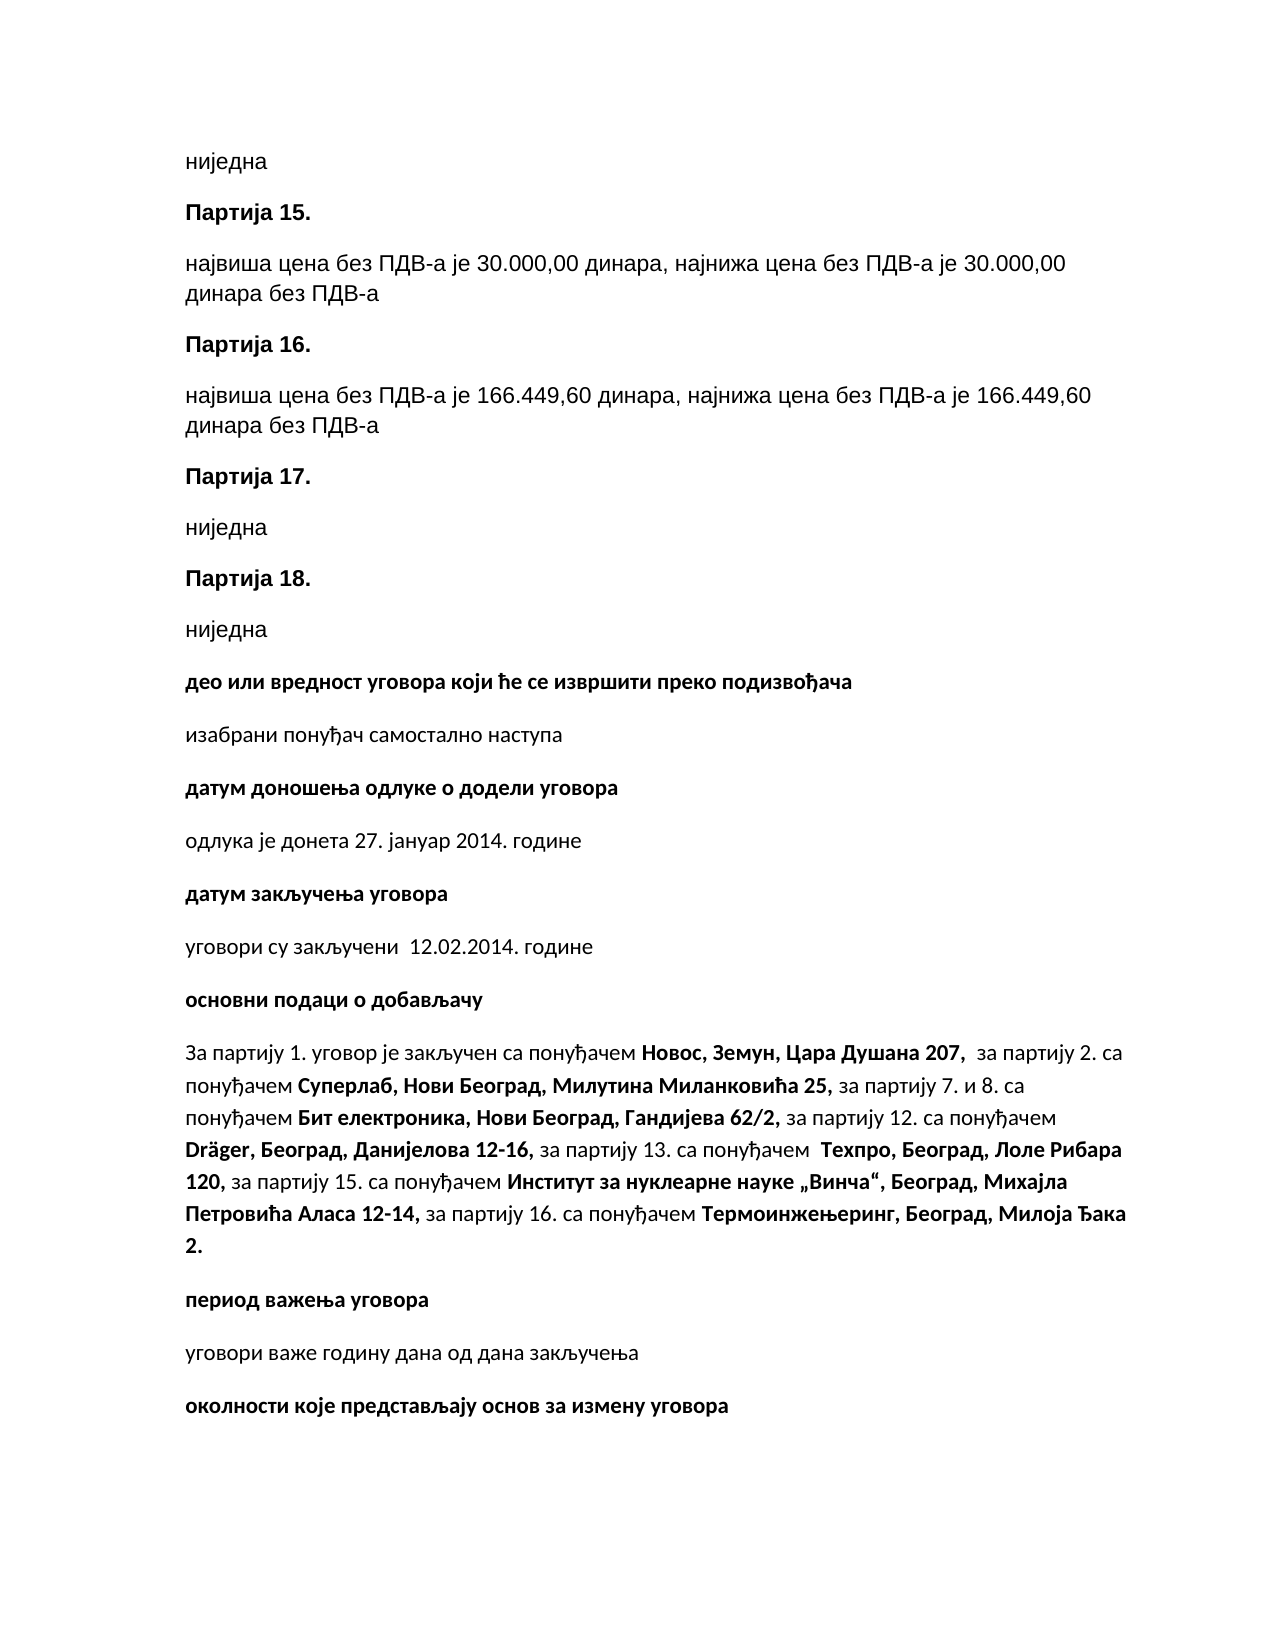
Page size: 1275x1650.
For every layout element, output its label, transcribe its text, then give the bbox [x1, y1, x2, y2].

text уговори важе годину дана од дана закључења [185, 1338, 1127, 1366]
text основни подаци о добављачу [185, 986, 1127, 1013]
text ниједна [185, 514, 1127, 541]
text Партија 16. [185, 331, 1127, 357]
text део или вредност уговора који ће се извршити преко подизвођача [185, 667, 1127, 695]
text одлука је донета 27. јануар 2014. године [185, 826, 1127, 854]
text период важења уговора [185, 1285, 1127, 1313]
text околности које представљају основ за измену уговора [185, 1391, 1127, 1419]
text изабрани понуђач самостално наступа [185, 720, 1127, 748]
text датум закључења уговора [185, 879, 1127, 907]
text Партија 17. [185, 463, 1127, 489]
text Партија 18. [185, 565, 1127, 592]
text Партија 15. [185, 199, 1127, 225]
text највиша цена без ПДВ-а је 166.449,60 динара, најнижа цена без ПДВ-а је 166.449,60 динара без ПДВ-а [185, 382, 1127, 438]
text уговори су закључени 12.02.2014. године [185, 932, 1127, 961]
text ниједна [185, 148, 1127, 174]
text За партију 1. уговор је закључен са понуђачем Новос, Земун, Цара Душана 207, за партију 2. са понуђачем Суперлаб, Нови Београд, Милутина Миланковића 25, за партију 7. и 8. са понуђачем Бит електроника, Нови Београд, Гандијева 62/2, за партију 12. са понуђачем Dräger, Београд, Данијелова 12-16, за партију 13. са понуђачем Техпро, Београд, Лоле Рибара 120, за партију 15. са понуђачем Институт за нуклеарне науке „Винча“, Београд, Михајла Петровића Аласа 12-14, за партију 16. са понуђачем Термоинжењеринг, Београд, Милоја Ђака 2. [185, 1038, 1127, 1260]
text ниједна [185, 616, 1127, 643]
text датум доношења одлуке о додели уговора [185, 773, 1127, 801]
text највиша цена без ПДВ-а је 30.000,00 динара, најнижа цена без ПДВ-а је 30.000,00 динара без ПДВ-а [185, 250, 1127, 306]
